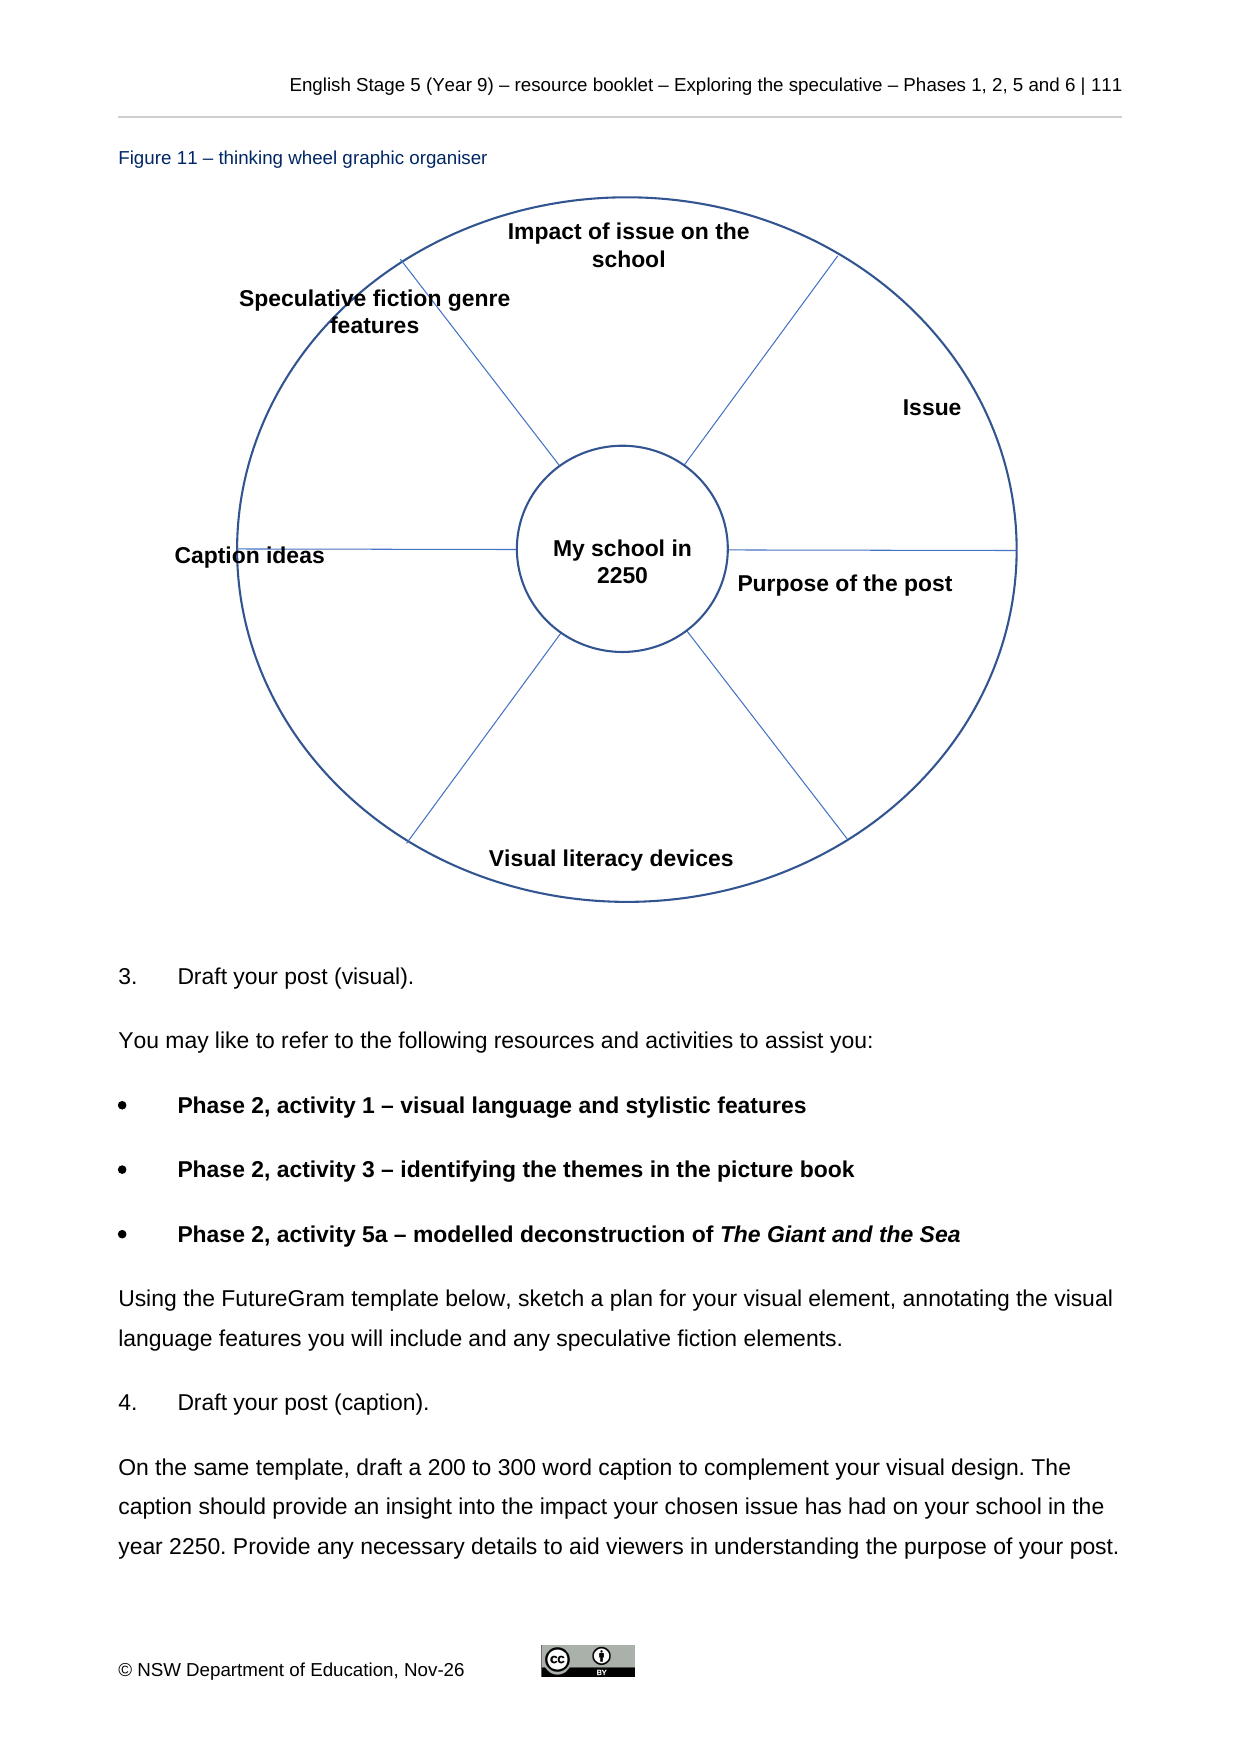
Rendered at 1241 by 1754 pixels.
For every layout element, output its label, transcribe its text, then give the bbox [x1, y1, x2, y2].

text You may like to refer to the following resources and activities to assist you: [118, 1027, 1122, 1054]
text Figure 11 – thinking wheel graphic organiser [118, 147, 1122, 168]
list Phase 2, activity 5a – modelled deconstruction of The Giant and the Sea [118, 1221, 1122, 1247]
list Phase 2, activity 1 – visual language and stylistic features [118, 1092, 1122, 1118]
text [118, 1454, 1122, 1559]
list Draft your post (caption). [118, 1389, 1122, 1416]
picture [541, 1645, 635, 1677]
text Using the FutureGram template below, sketch a plan for your visual element, annotating the visual language features you will include and any speculative fiction elements. [118, 1285, 1122, 1351]
list Phase 2, activity 3 – identifying the themes in the picture book [118, 1156, 1122, 1183]
list Draft your post (visual). [118, 963, 1122, 989]
